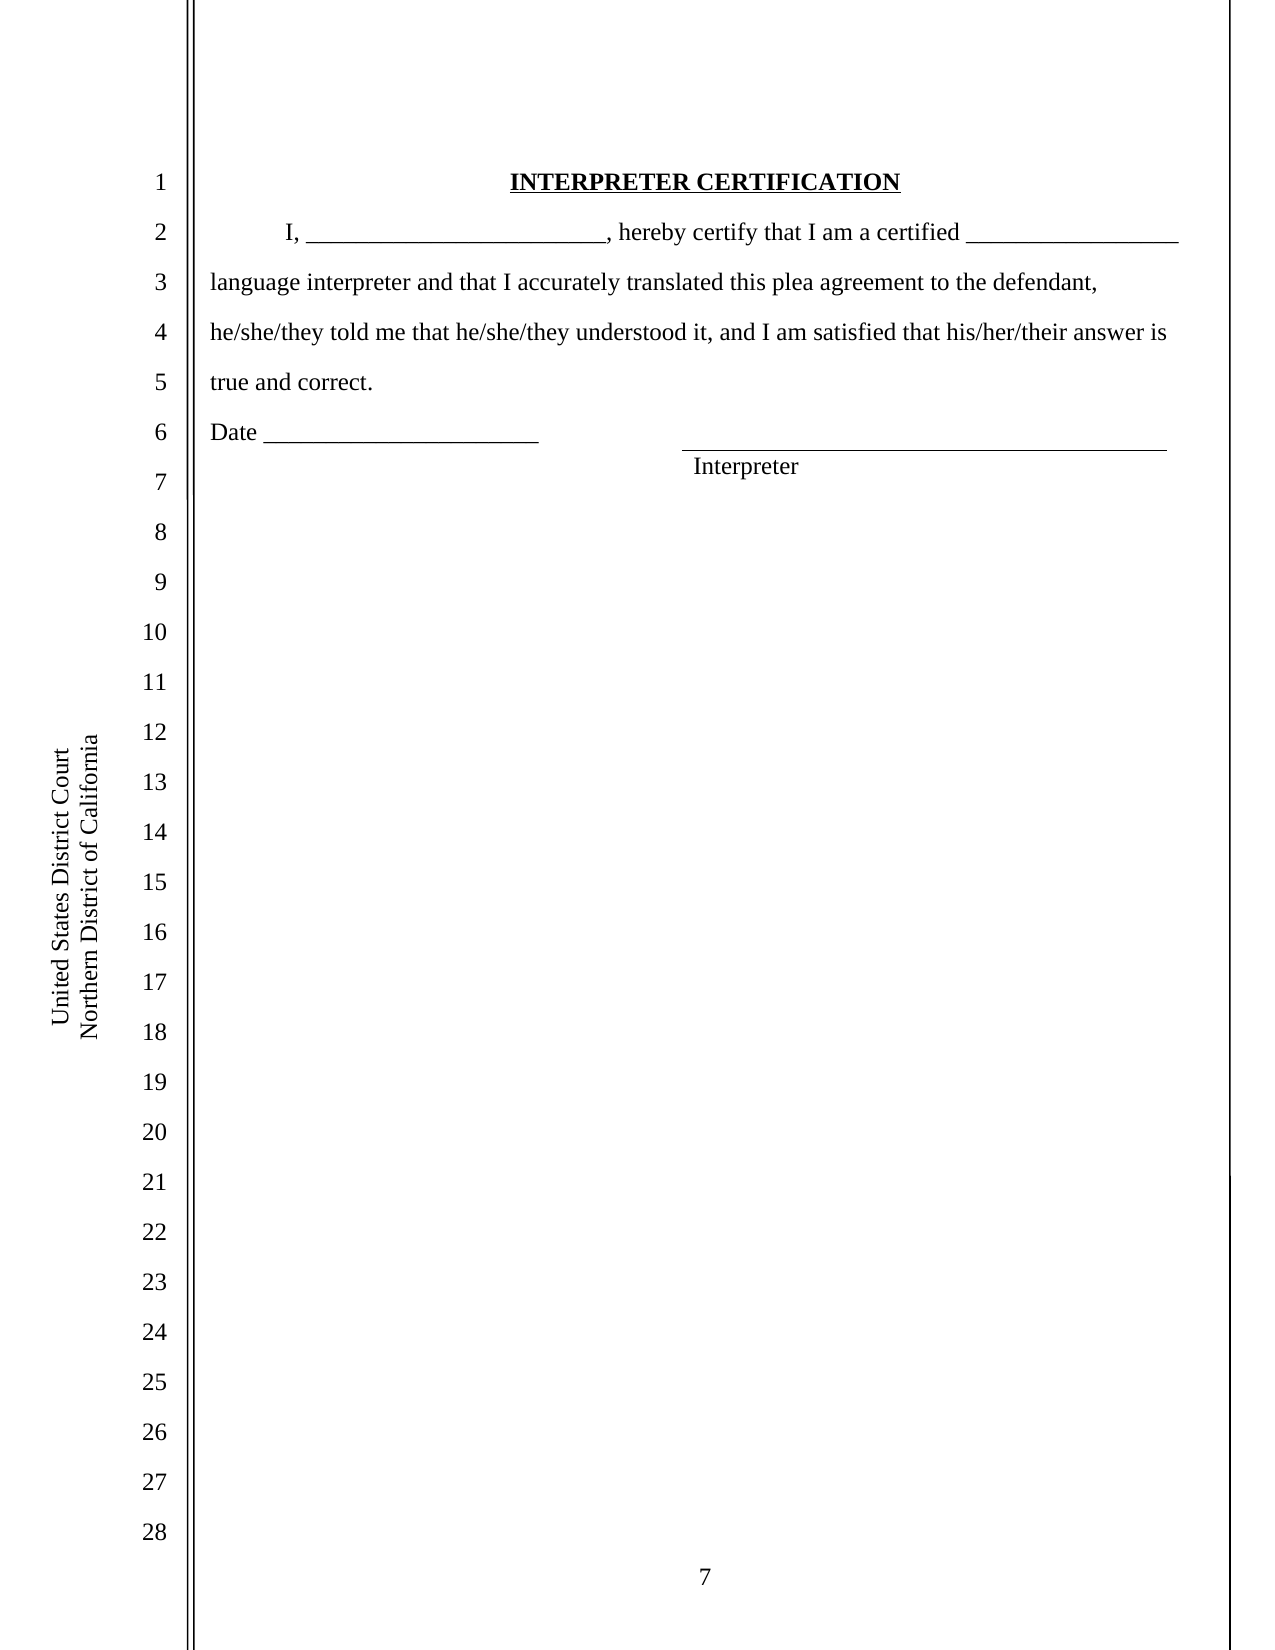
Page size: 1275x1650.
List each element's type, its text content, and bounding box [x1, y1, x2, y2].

text I, ________________________, hereby certify that I am a certified _________________ language interpreter and that I accurately translated this plea agreement to the defendant, he/she/they told me that he/she/they understood it, and I am satisfied that his/her/their answer is true and correct. [210, 200, 1200, 400]
table_header Interpreter [682, 451, 1167, 480]
text Date ______________________ [210, 400, 1200, 450]
text INTERPRETER CERTIFICATION [210, 150, 1200, 200]
